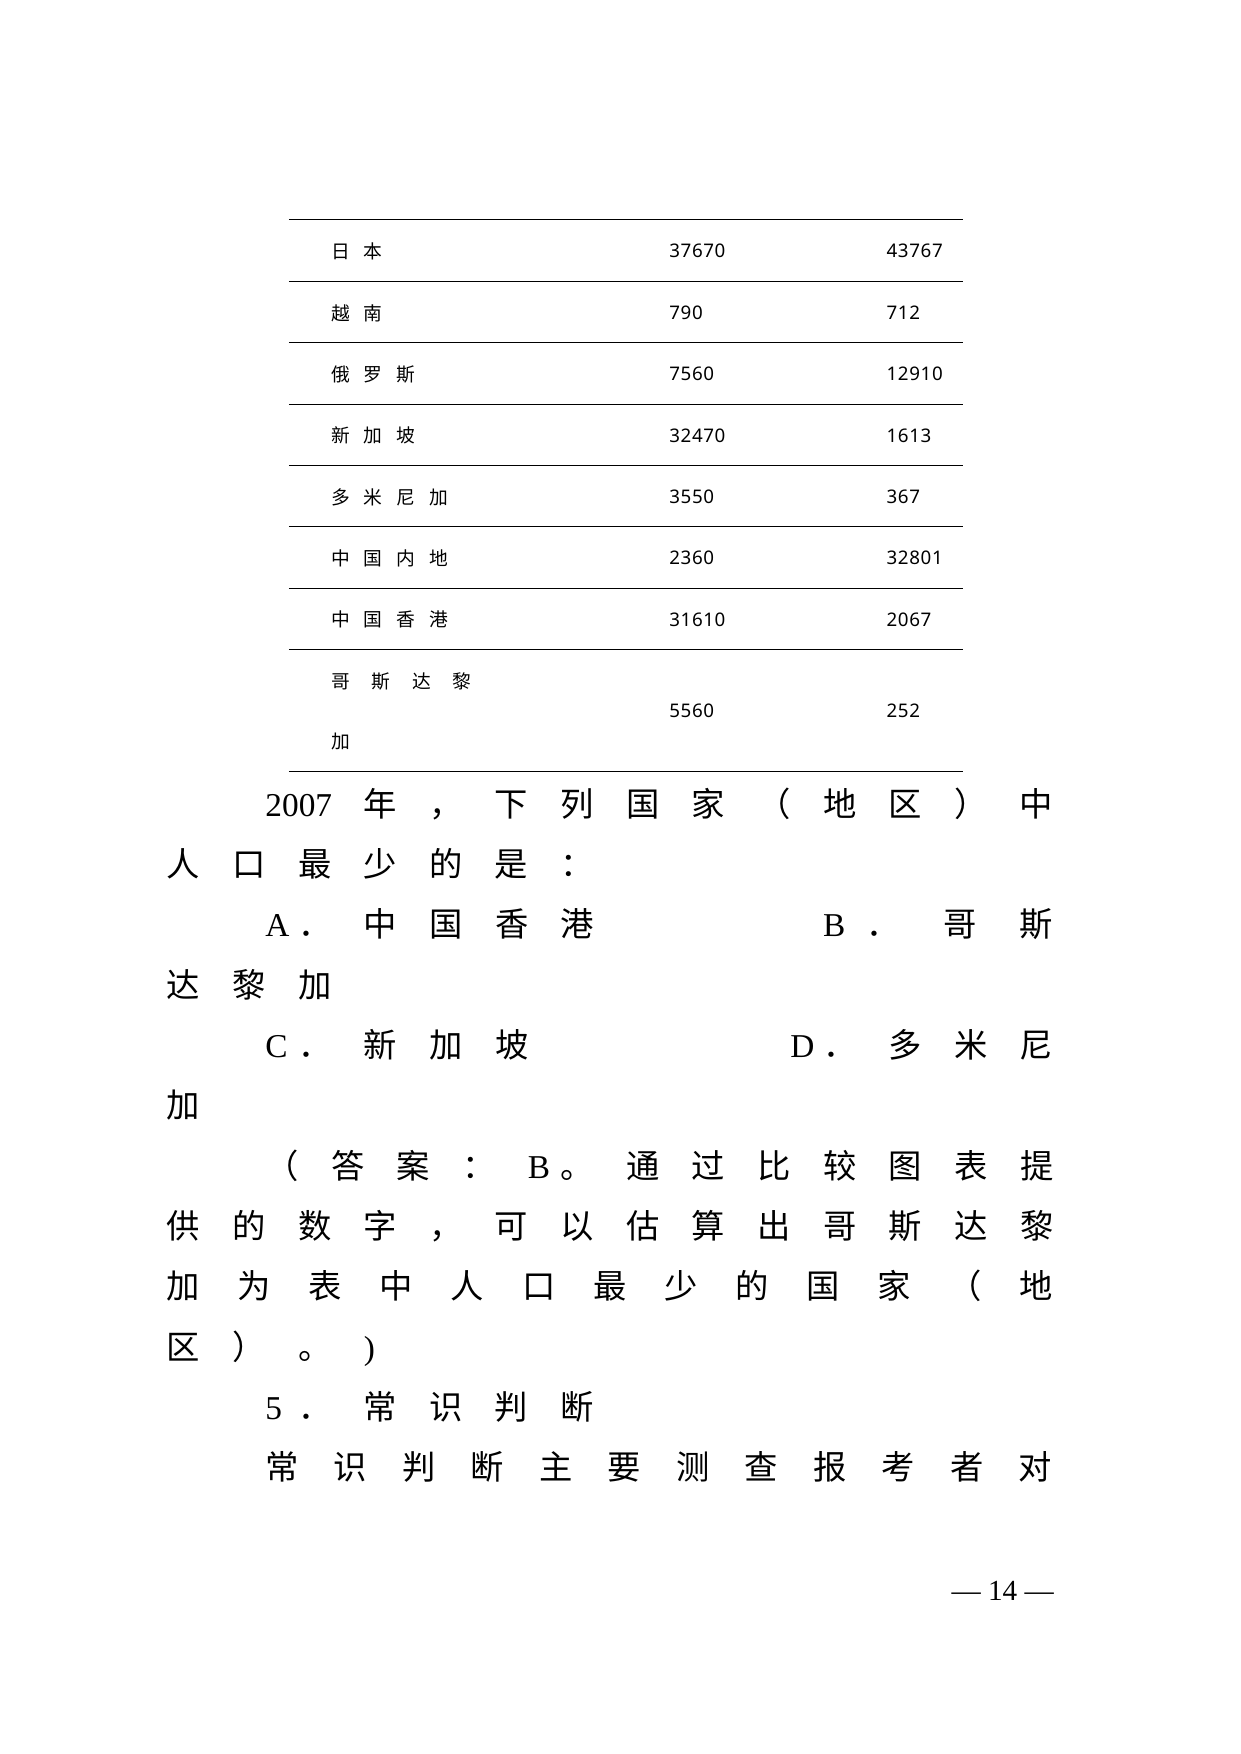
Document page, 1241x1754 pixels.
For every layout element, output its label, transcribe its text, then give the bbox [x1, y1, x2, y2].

table_cell 新加坡 [289, 405, 496, 465]
text A．中国香港 B．哥斯达黎加 [167, 892, 1085, 1013]
text C．新加坡 D．多米尼加 [167, 1013, 1085, 1133]
table_cell 712 [746, 282, 963, 342]
table_cell 12910 [746, 343, 963, 403]
table_cell 俄罗斯 [289, 343, 496, 403]
table_cell 中国内地 [289, 527, 496, 587]
text 5．常识判断 [167, 1375, 1085, 1435]
table_cell 日本 [289, 220, 496, 281]
table_cell 哥斯达黎加 [289, 650, 496, 771]
table_cell 252 [746, 650, 963, 771]
table_cell 2067 [746, 589, 963, 649]
table_cell 43767 [746, 220, 963, 281]
table_cell 32470 [496, 405, 746, 465]
table_cell 中国香港 [289, 589, 496, 649]
table_cell 7560 [496, 343, 746, 403]
table_cell 32801 [746, 527, 963, 587]
table_cell 367 [746, 466, 963, 526]
table_cell 1613 [746, 405, 963, 465]
table_cell 2360 [496, 527, 746, 587]
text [167, 1435, 1085, 1495]
text 2007年，下列国家（地区）中人口最少的是： [167, 772, 1085, 892]
table_cell 多米尼加 [289, 466, 496, 526]
table_cell 31610 [496, 589, 746, 649]
table_cell 790 [496, 282, 746, 342]
table_cell 3550 [496, 466, 746, 526]
table_cell 越南 [289, 282, 496, 342]
text （答案：B。通过比较图表提供的数字，可以估算出哥斯达黎加为表中人口最少的国家（地区）。) [167, 1133, 1085, 1375]
table_cell 5560 [496, 650, 746, 771]
table_cell 37670 [496, 220, 746, 281]
